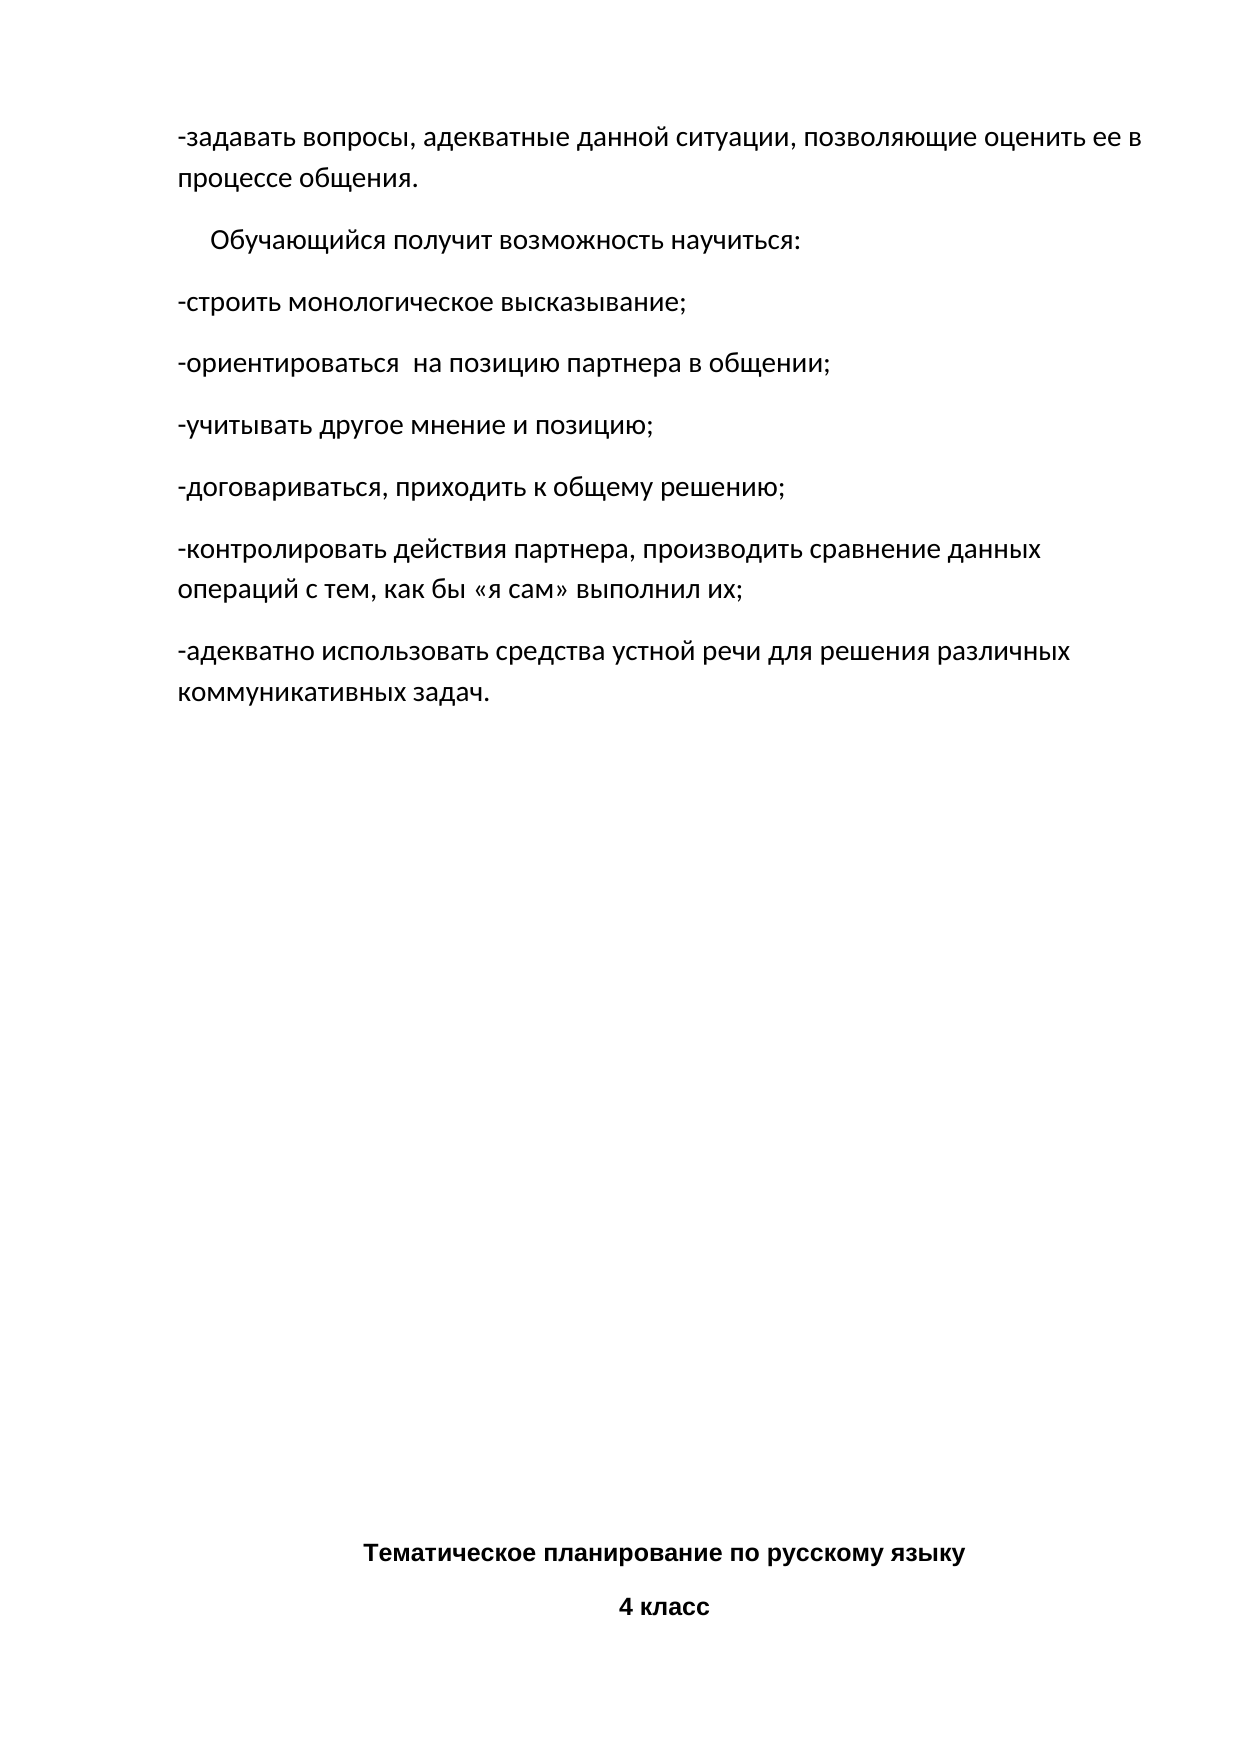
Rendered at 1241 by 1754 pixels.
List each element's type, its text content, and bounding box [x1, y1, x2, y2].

text -контролировать действия партнера, производить сравнение данных операций с тем, как бы «я сам» выполнил их; [177, 530, 1152, 606]
text -договариваться, приходить к общему решению; [177, 468, 1152, 503]
text -задавать вопросы, адекватные данной ситуации, позволяющие оценить ее в процессе общения. [177, 118, 1152, 195]
text -учитывать другое мнение и позицию; [177, 406, 1152, 442]
text Тематическое планирование по русскому языку [177, 1538, 1152, 1567]
text Обучающийся получит возможность научиться: [177, 221, 1152, 256]
text -адекватно использовать средства устной речи для решения различных коммуникативных задач. [177, 632, 1152, 709]
text 4 класс [177, 1592, 1152, 1621]
text -строить монологическое высказывание; [177, 283, 1152, 318]
text -ориентироваться на позицию партнера в общении; [177, 344, 1152, 380]
